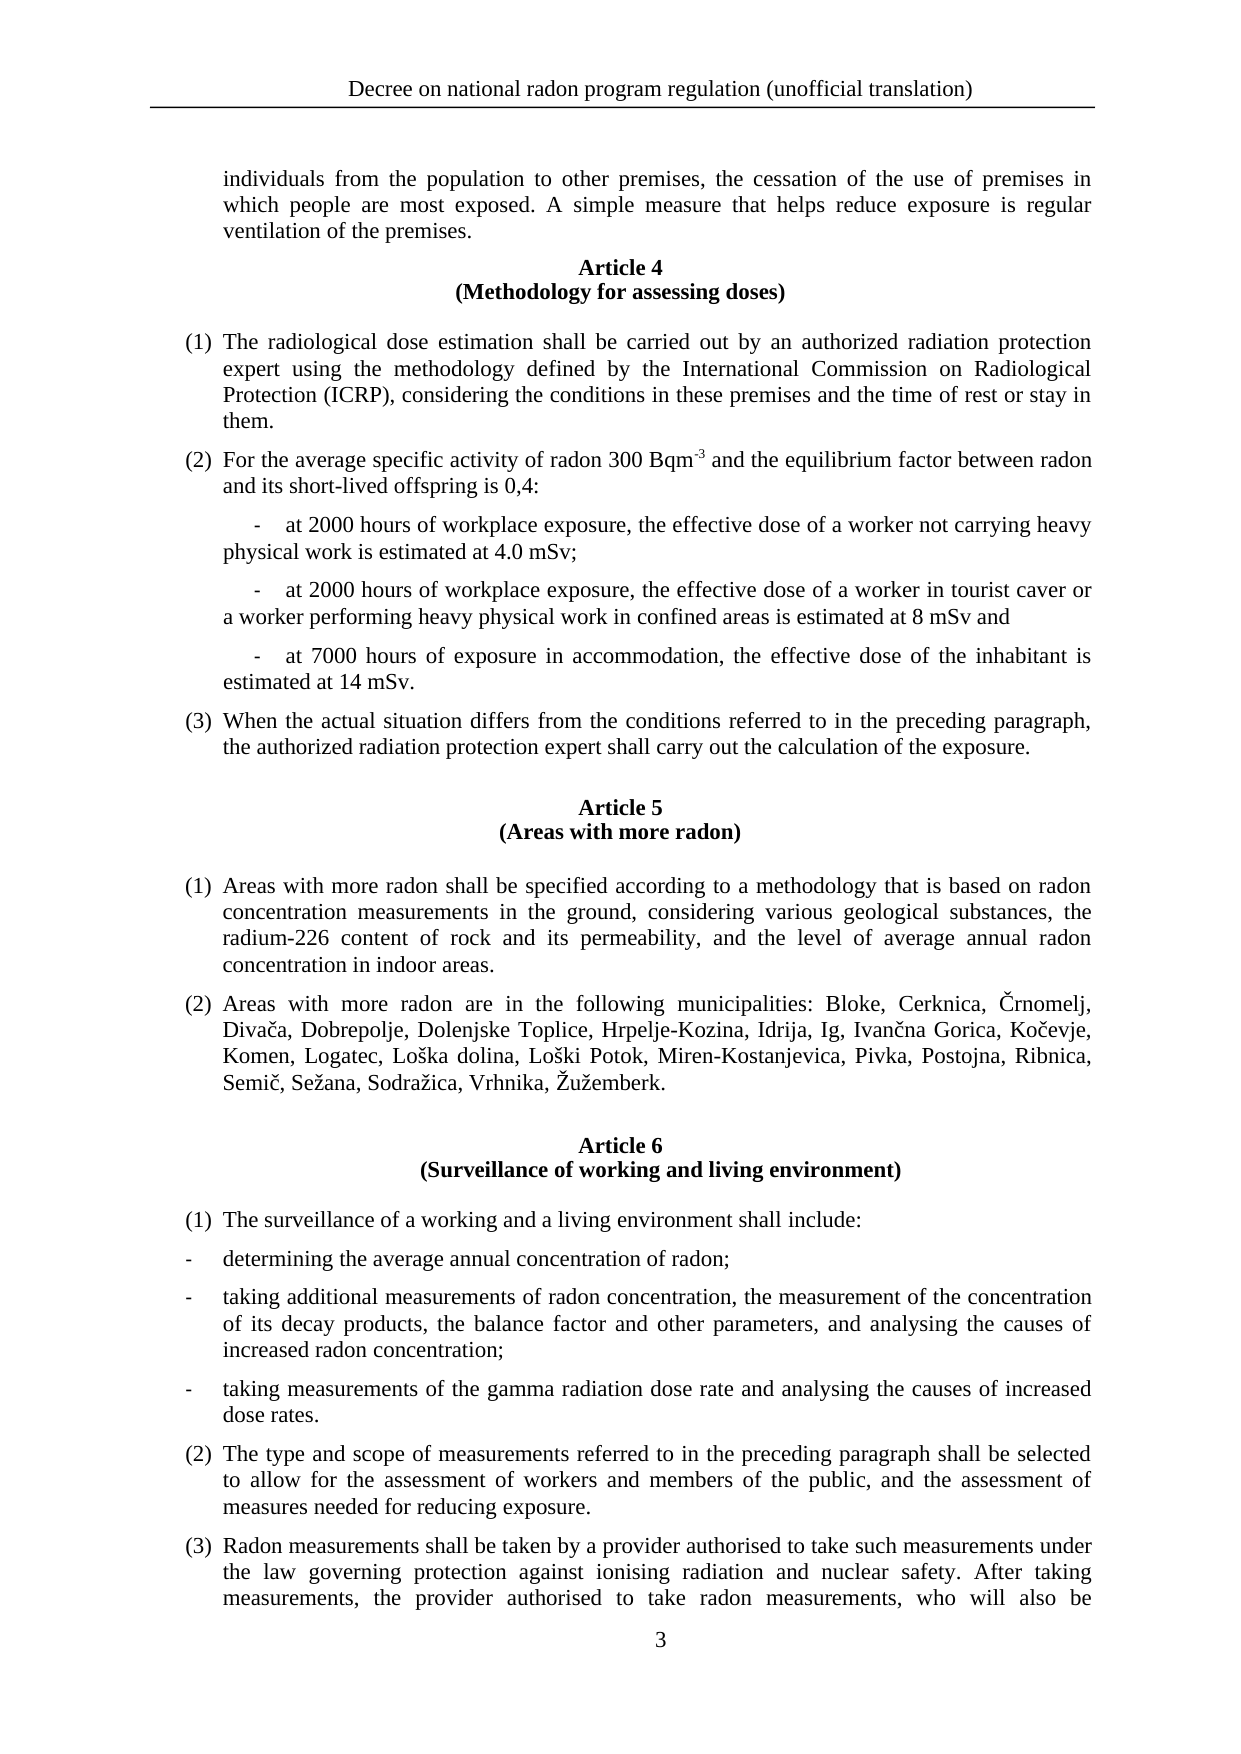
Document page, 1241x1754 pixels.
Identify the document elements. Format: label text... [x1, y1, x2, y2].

text (Surveillance of working and living environment) [135, 1158, 1186, 1182]
subtitle Article 6 [382, 1134, 859, 1158]
subtitle Article 4 [382, 256, 859, 280]
list taking additional measurements of radon concentration, the measurement of the concentration of its decay products, the balance factor and other parameters, and analysing the causes of increased radon concentration; [185, 1283, 1093, 1362]
list at 7000 hours of exposure in accommodation, the effective dose of the inhabitant is estimated at 14 mSv. [223, 642, 1093, 694]
list Areas with more radon are in the following municipalities: Bloke, Cerknica, Črnomelj, Divača, Dobrepolje, Dolenjske Toplice, Hrpelje-Kozina, Idrija, Ig, Ivančna Gorica, Kočevje, Komen, Logatec, Loška dolina, Loški Potok, Miren-Kostanjevica, Pivka, Postojna, Ribnica, Semič, Sežana, Sodražica, Vrhnika, Žužemberk. [185, 989, 1093, 1095]
list at 2000 hours of workplace exposure, the effective dose of a worker not carrying heavy physical work is estimated at 4.0 mSv; [223, 511, 1093, 564]
list determining the average annual concentration of radon; [185, 1244, 1093, 1271]
subtitle Article 5 [382, 796, 859, 820]
text (Areas with more radon) [382, 820, 858, 844]
list at 2000 hours of workplace exposure, the effective dose of a worker in tourist caver or a worker performing heavy physical work in confined areas is estimated at 8 mSv and [223, 577, 1093, 629]
list For the average specific activity of radon 300 Bqm-3 and the equilibrium factor between radon and its short-lived offspring is 0,4: [185, 446, 1093, 499]
list Areas with more radon shall be specified according to a methodology that is based on radon concentration measurements in the ground, considering various geological substances, the radium-226 content of rock and its permeability, and the level of average annual radon concentration in indoor areas. [185, 872, 1093, 977]
list taking measurements of the gamma radiation dose rate and analysing the causes of increased dose rates. [185, 1375, 1093, 1428]
list The surveillance of a working and a living environment shall include: [185, 1208, 1186, 1232]
list When the actual situation differs from the conditions referred to in the preceding paragraph, the authorized radiation protection expert shall carry out the calculation of the exposure. [185, 707, 1093, 760]
list The radiological dose estimation shall be carried out by an authorized radiation protection expert using the methodology defined by the International Commission on Radiological Protection (ICRP), considering the conditions in these premises and the time of rest or stay in them. [185, 328, 1093, 434]
list The type and scope of measurements referred to in the preceding paragraph shall be selected to allow for the assessment of workers and members of the public, and the assessment of measures needed for reducing exposure. [185, 1440, 1093, 1519]
subtitle (Methodology for assessing doses) [382, 280, 859, 304]
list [185, 1532, 1093, 1611]
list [180, 164, 1093, 244]
